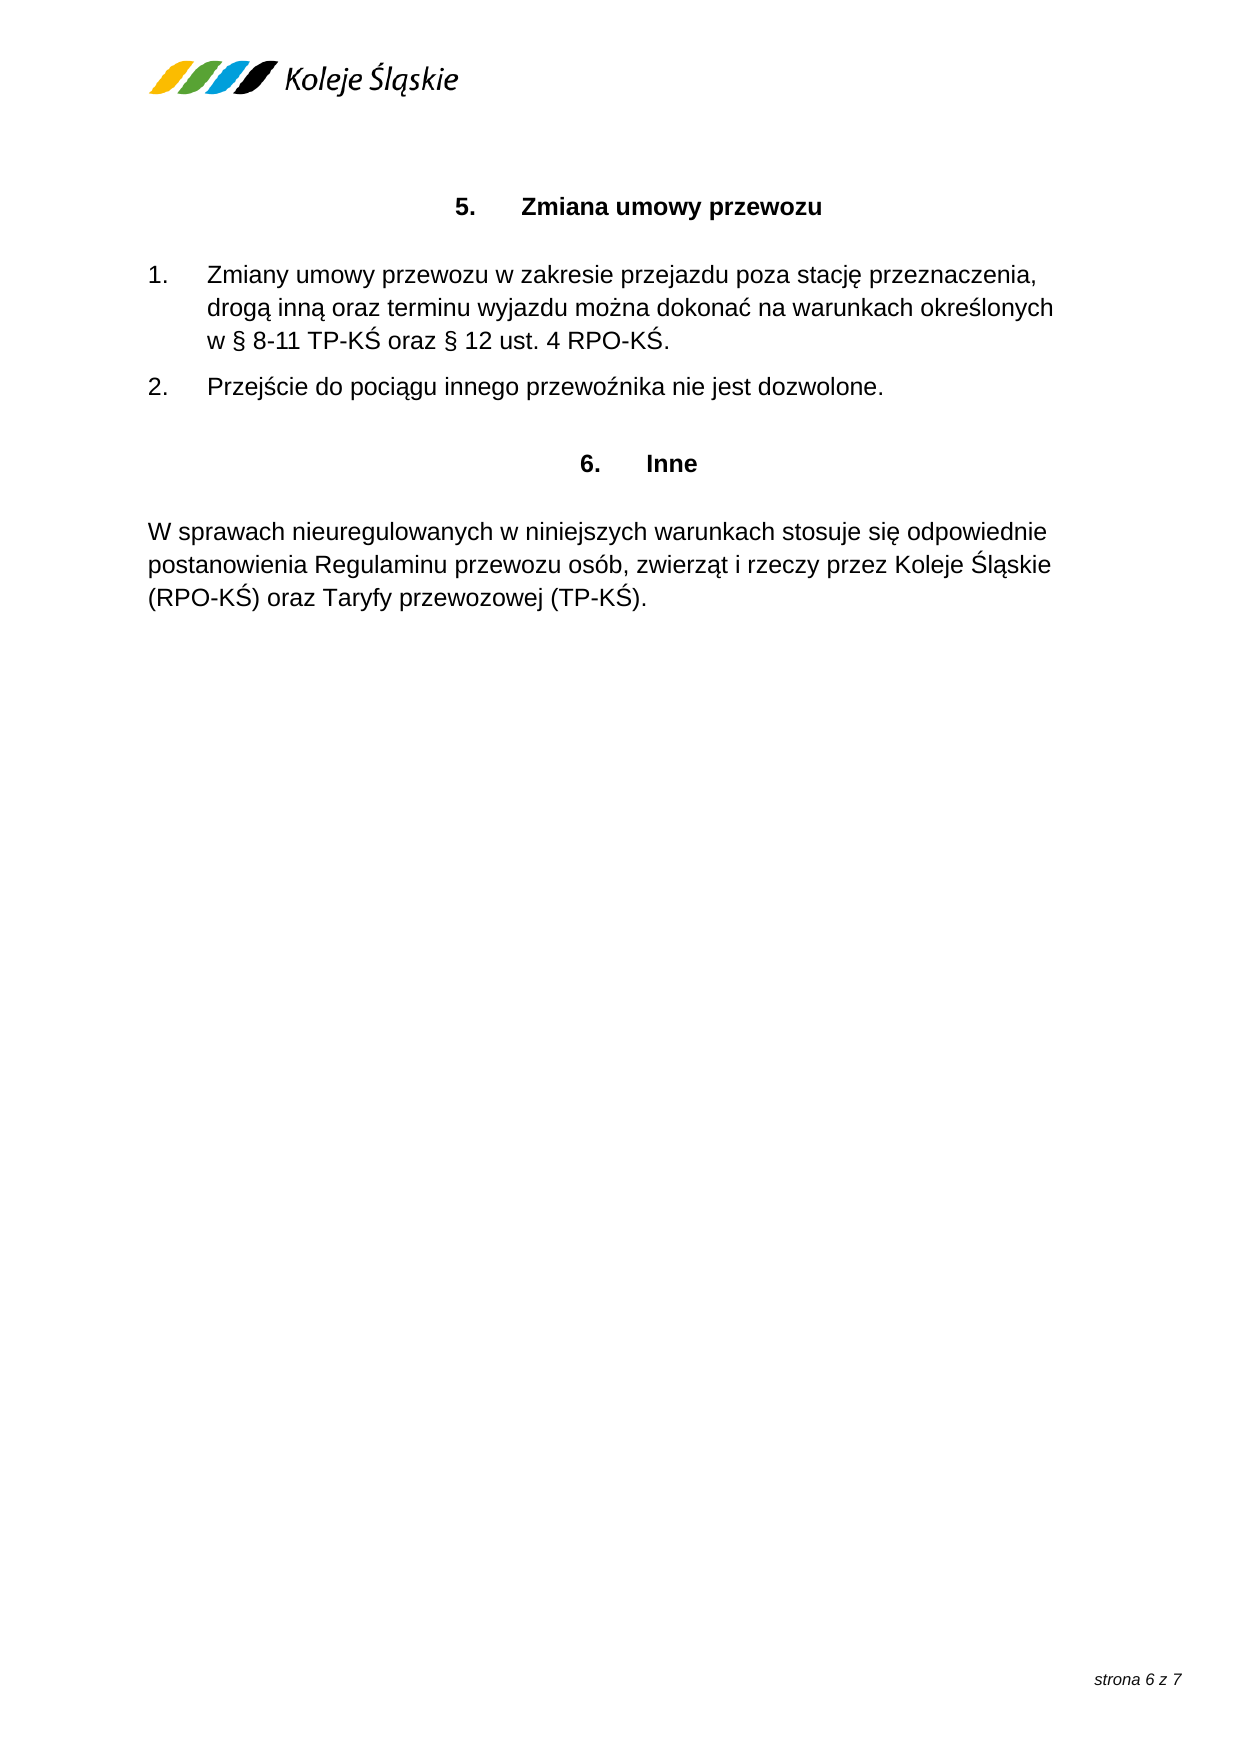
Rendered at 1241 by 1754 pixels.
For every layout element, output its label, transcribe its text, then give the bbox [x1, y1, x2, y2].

text 2. Przejście do pociągu innego przewoźnika nie jest dozwolone. [148, 372, 1092, 401]
text W sprawach nieuregulowanych w niniejszych warunkach stosuje się odpowiednie postanowienia Regulaminu przewozu osób, zwierząt i rzeczy przez Koleje Śląskie (RPO-KŚ) oraz Taryfy przewozowej (TP-KŚ). [148, 517, 1092, 612]
subtitle 6. Inne [185, 442, 1092, 480]
text 1. Zmiany umowy przewozu w zakresie przejazdu poza stację przeznaczenia, drogą inną oraz terminu wyjazdu można dokonać na warunkach określonych w § 8-11 TP-KŚ oraz § 12 ust. 4 RPO-KŚ. [148, 260, 1092, 355]
subtitle 5. Zmiana umowy przewozu [185, 185, 1092, 223]
picture [113, 25, 493, 132]
